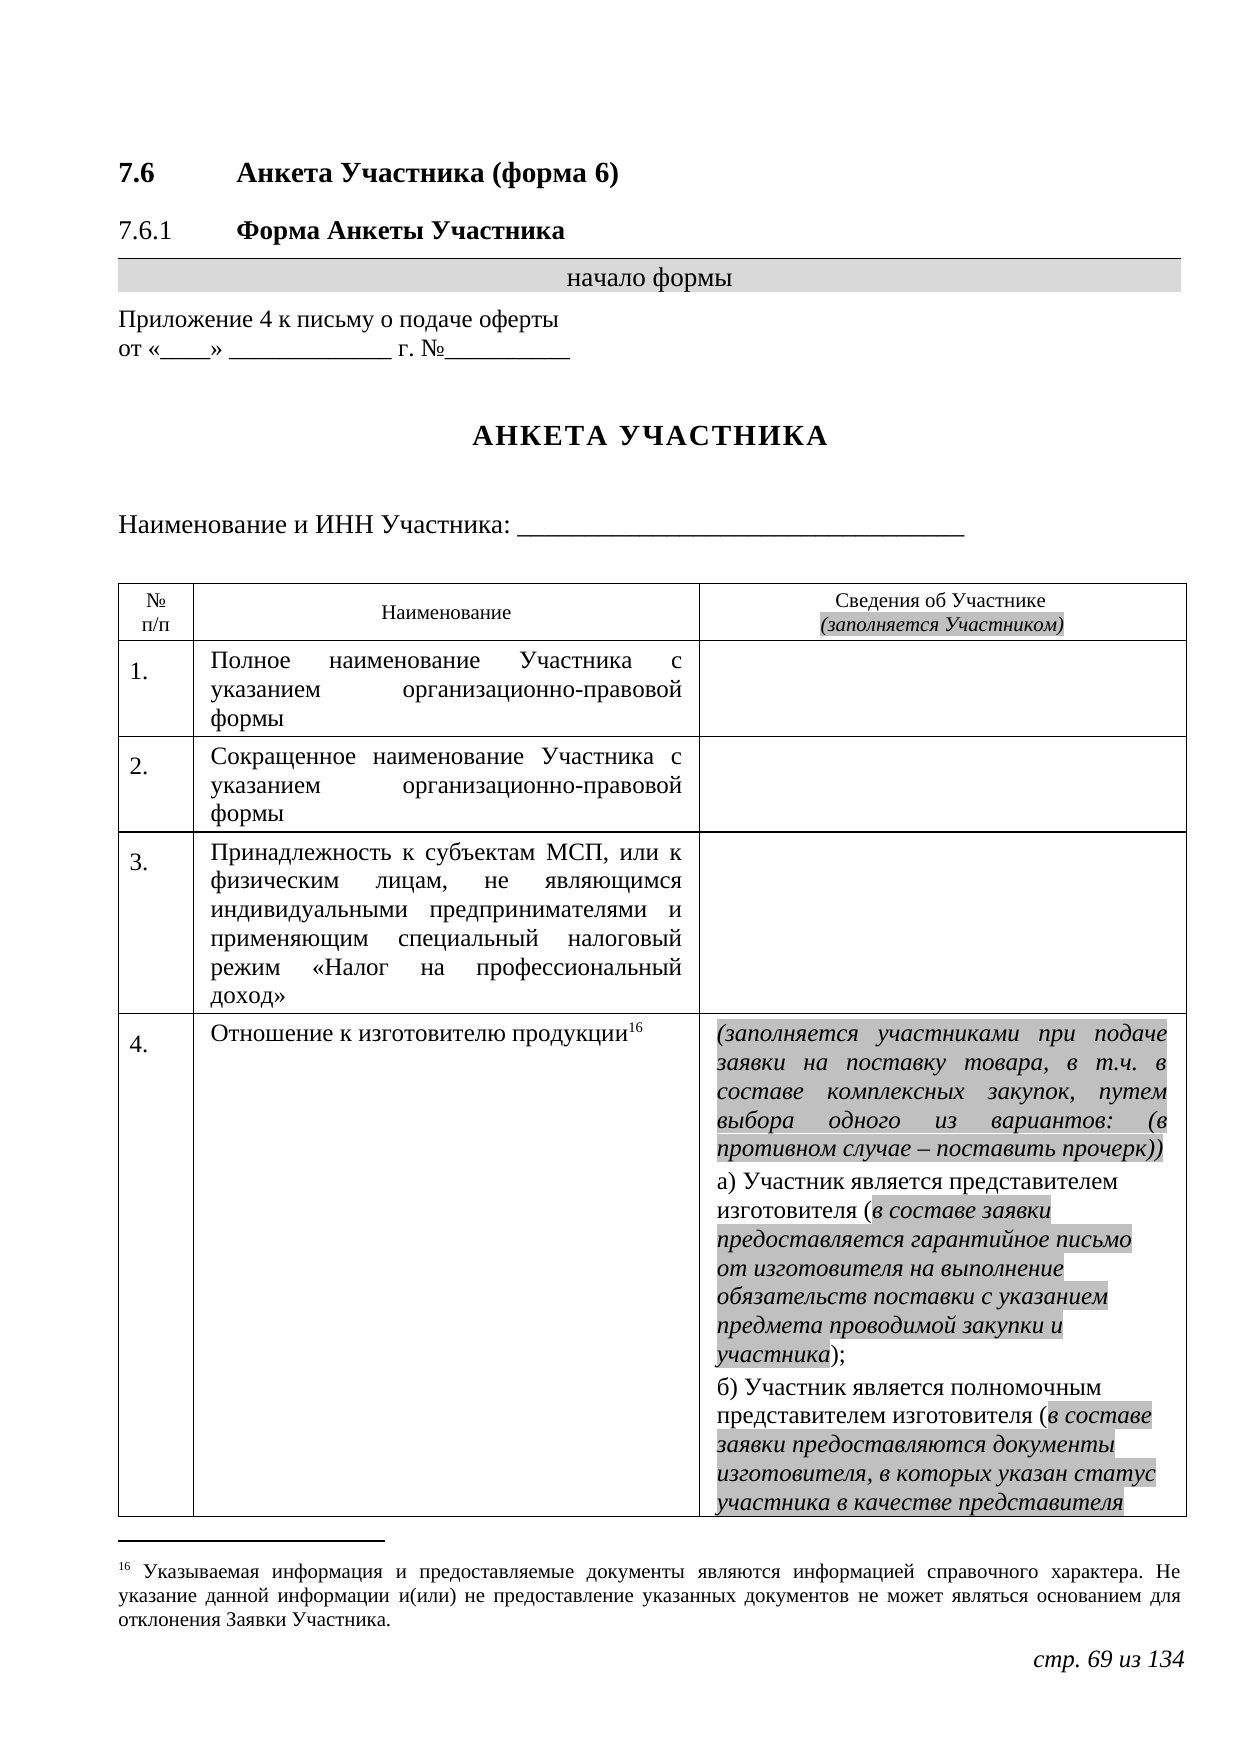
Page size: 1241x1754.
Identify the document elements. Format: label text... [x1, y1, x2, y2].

text Наименование и ИНН Участника: _________________________________ [118, 508, 1181, 539]
text начало формы [118, 259, 1181, 292]
table_header № п/п [119, 584, 193, 640]
text Форма Анкеты Участника [118, 214, 1181, 245]
text Приложение 4 к письму о подаче оферты от «____» _____________ г. №__________ [118, 304, 1181, 362]
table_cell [194, 1014, 699, 1516]
table_cell Сокращенное наименование Участника с указанием организационно-правовой формы [194, 737, 699, 831]
table_cell [700, 641, 1186, 736]
table_cell [119, 833, 193, 1013]
table_cell Принадлежность к субъектам МСП, или к физическим лицам, не являющимся индивидуальными предпринимателями и применяющим специальный налоговый режим «Налог на профессиональный доход» [194, 833, 699, 1013]
table_cell [700, 737, 1186, 831]
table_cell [700, 1014, 1186, 1516]
subtitle Анкета Участника (форма 6) [118, 156, 1181, 189]
table_cell [700, 833, 1186, 1013]
table_cell Полное наименование Участника с указанием организационно-правовой формы [194, 641, 699, 736]
table_cell [119, 737, 193, 831]
table_cell [119, 1014, 193, 1516]
text Анкета Участника [118, 418, 1181, 452]
table_cell [119, 641, 193, 736]
table_header Сведения об Участнике (заполняется Участником) [700, 584, 1186, 640]
table_header Наименование [194, 584, 699, 640]
